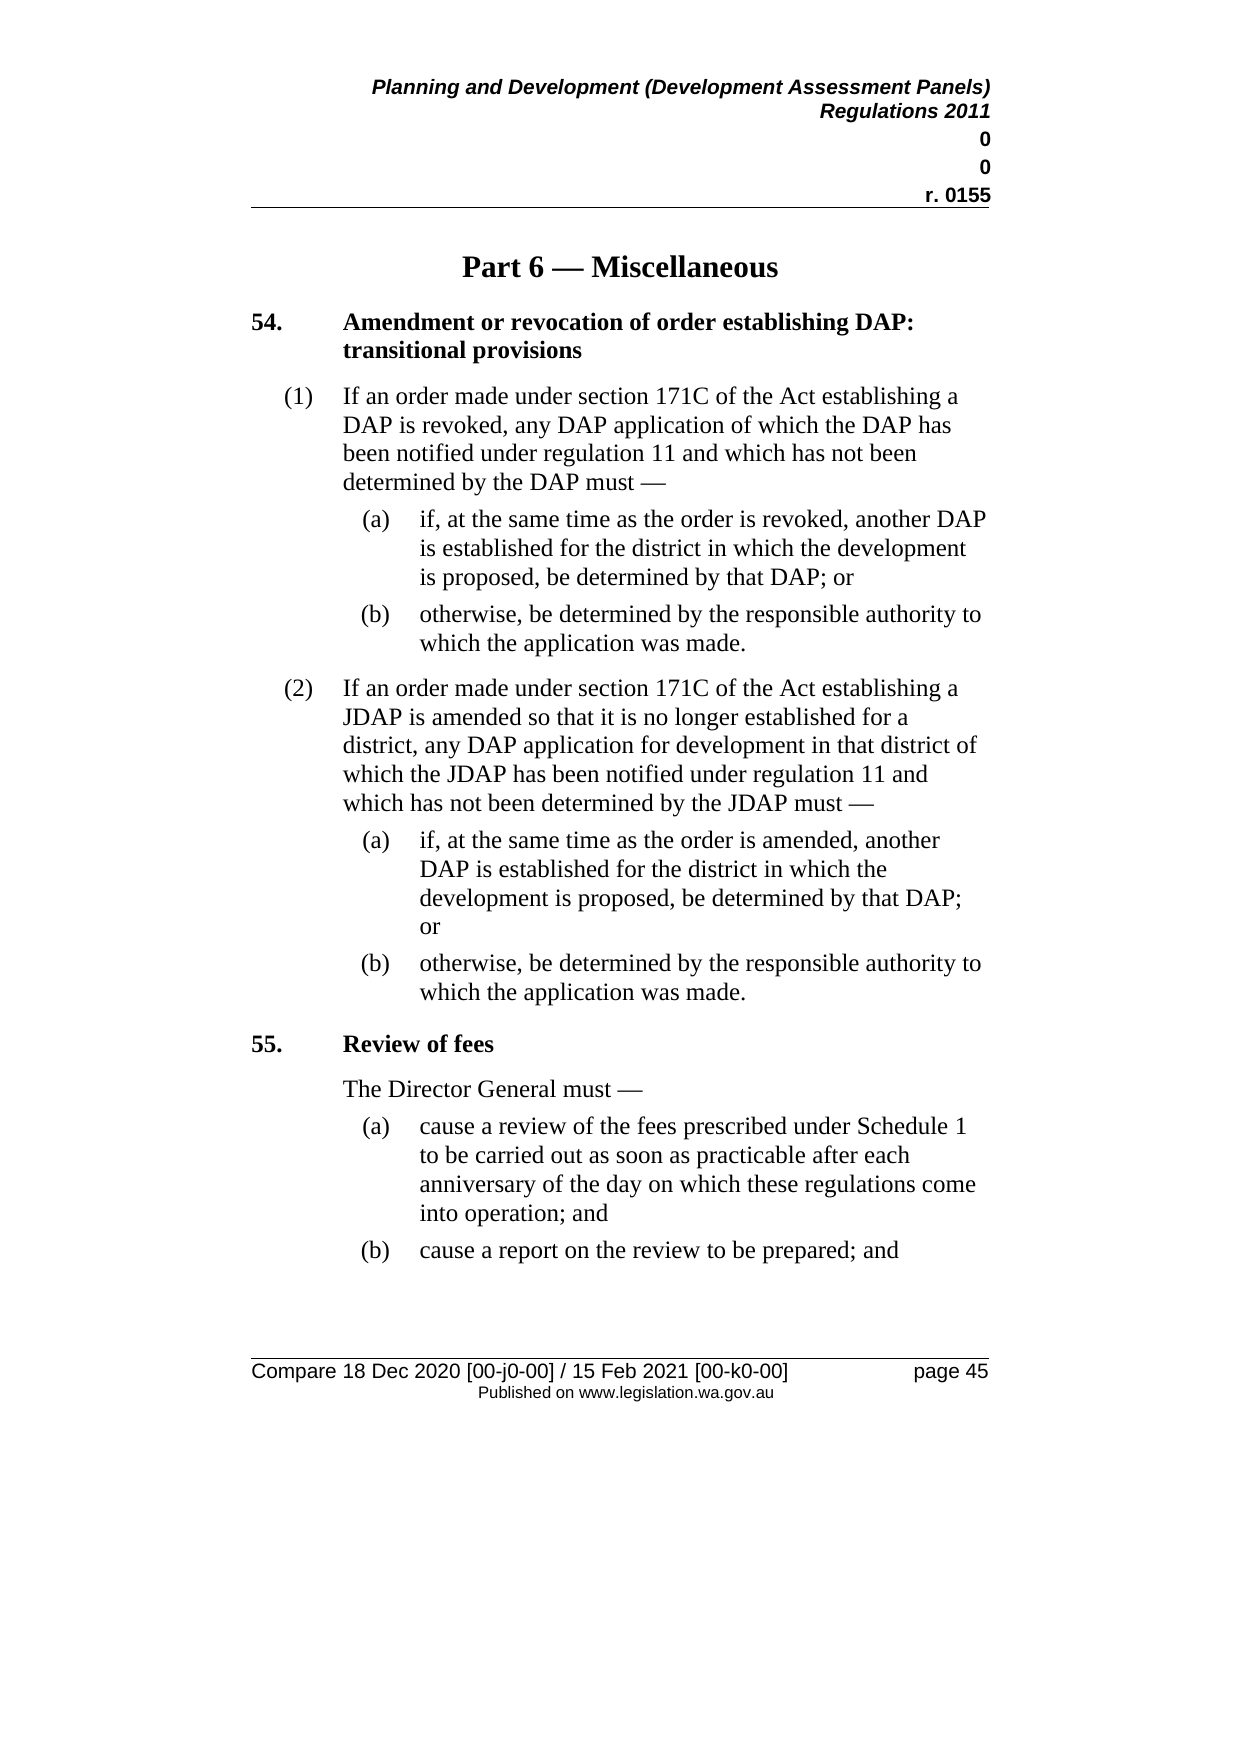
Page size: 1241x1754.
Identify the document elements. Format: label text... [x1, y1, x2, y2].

subtitle 55. Review of fees [251, 1029, 989, 1058]
subtitle 54. Amendment or revocation of order establishing DAP: transitional provisions [251, 307, 989, 364]
text (2) If an order made under section 171C of the Act establishing a JDAP is amended so that it is no longer established for a district, any DAP application for development in that district of which the JDAP has been notified under regulation 11 and which has not been determined by the JDAP must — [251, 673, 989, 817]
text (a) if, at the same time as the order is amended, another DAP is established for the district in which the development is proposed, be determined by that DAP; or [251, 825, 989, 940]
text (a) cause a review of the fees prescribed under Schedule 1 to be carried out as soon as practicable after each anniversary of the day on which these regulations come into operation; and [251, 1111, 989, 1226]
text (1) If an order made under section 171C of the Act establishing a DAP is revoked, any DAP application of which the DAP has been notified under regulation 11 and which has not been determined by the DAP must — [251, 381, 989, 496]
text (a) if, at the same time as the order is revoked, another DAP is established for the district in which the development is proposed, be determined by that DAP; or [251, 504, 989, 591]
subtitle Part 6 — Miscellaneous [251, 248, 989, 284]
text (b) otherwise, be determined by the responsible authority to which the application was made. [251, 599, 989, 656]
text (b) cause a report on the review to be prepared; and [251, 1235, 989, 1263]
text The Director General must — [251, 1074, 989, 1103]
text (b) otherwise, be determined by the responsible authority to which the application was made. [251, 948, 989, 1006]
